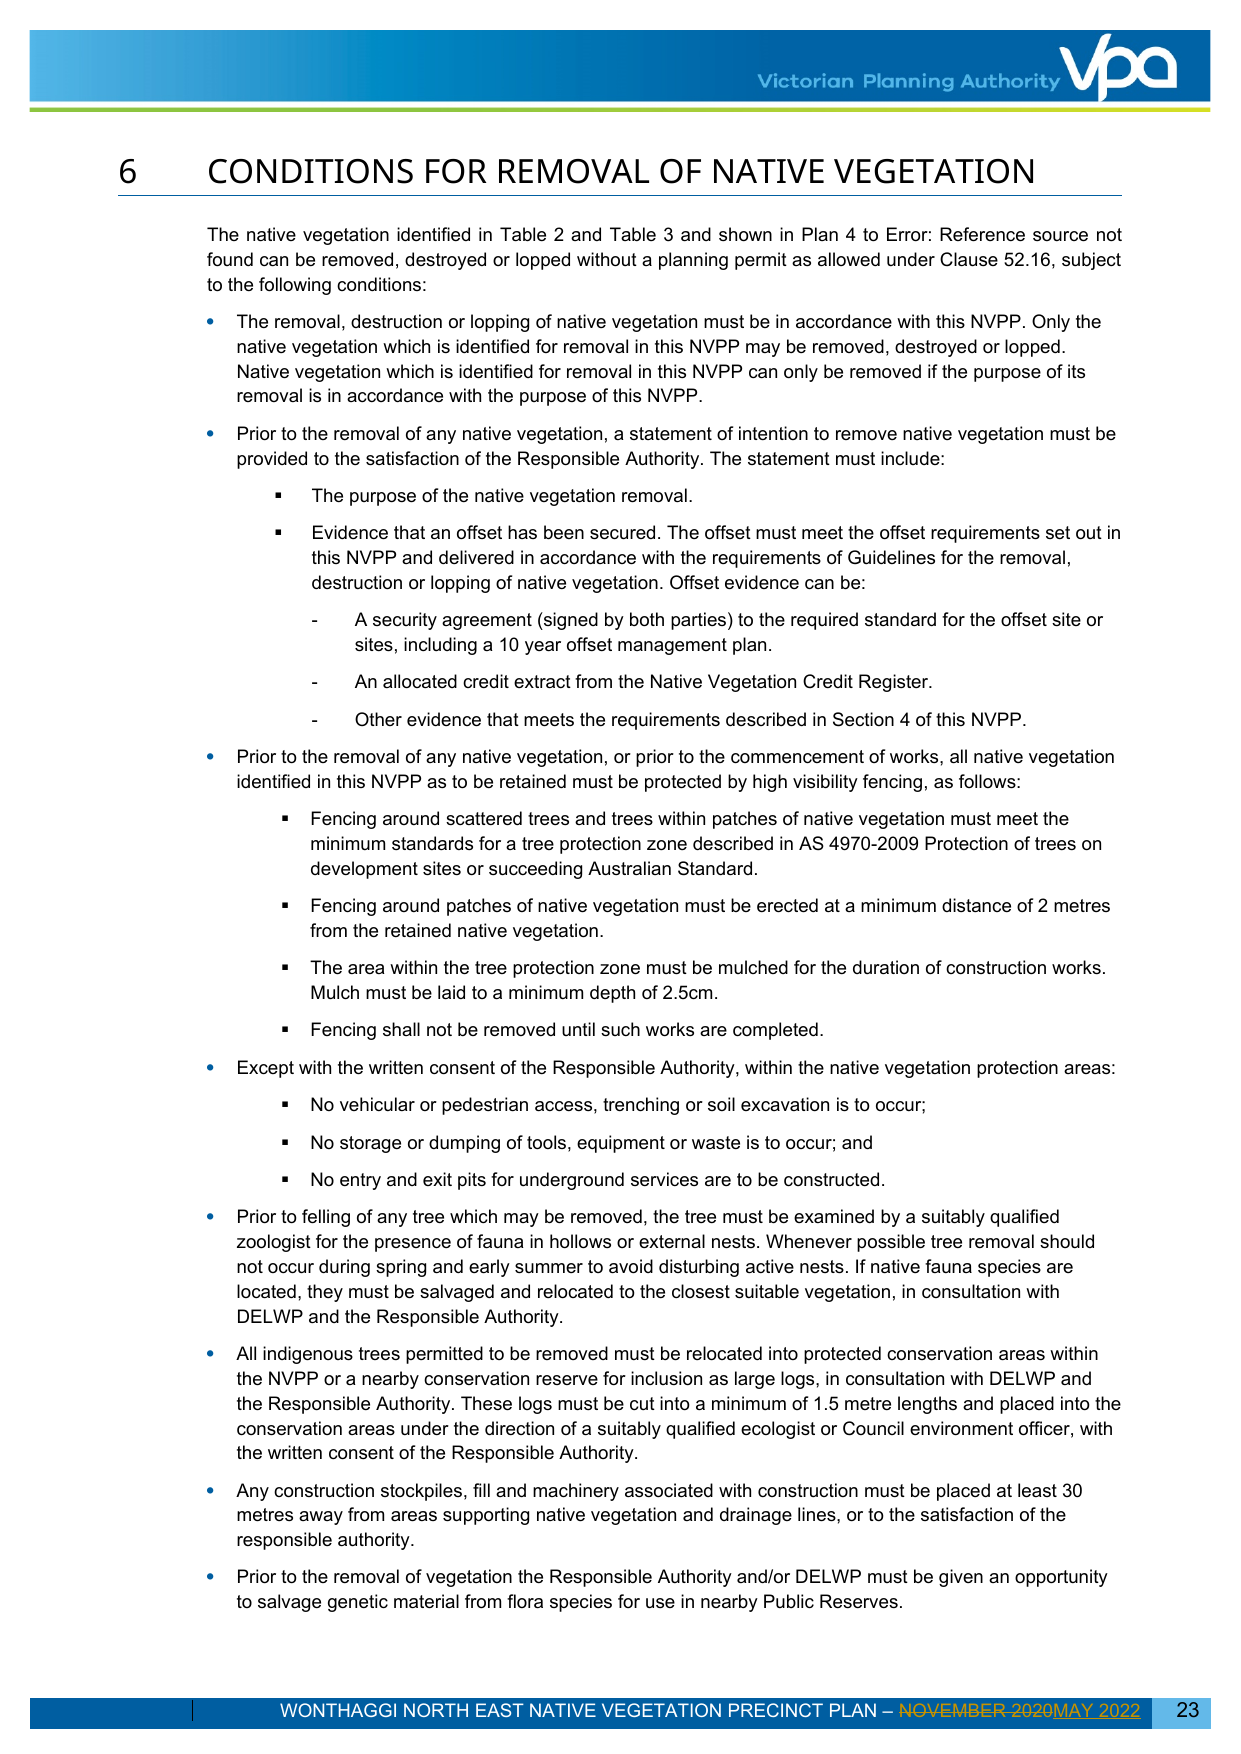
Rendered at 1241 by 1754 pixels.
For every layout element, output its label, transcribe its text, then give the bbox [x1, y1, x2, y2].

list No vehicular or pedestrian access, trenching or soil excavation is to occur; [281, 1094, 1122, 1116]
picture [29, 30, 1211, 112]
list Evidence that an offset has been secured. The offset must meet the offset requirements set out in this NVPP and delivered in accordance with the requirements of Guidelines for the removal, destruction or lopping of native vegetation. Offset evidence can be: [274, 522, 1122, 593]
list Prior to the removal of any native vegetation, a statement of intention to remove native vegetation must be provided to the satisfaction of the Responsible Authority. The statement must include: [207, 422, 1122, 469]
list Except with the written consent of the Responsible Authority, within the native vegetation protection areas: [207, 1057, 1122, 1078]
list The area within the tree protection zone must be mulched for the duration of construction works. Mulch must be laid to a minimum depth of 2.5cm. [281, 957, 1122, 1003]
list Prior to the removal of any native vegetation, or prior to the commencement of works, all native vegetation identified in this NVPP as to be retained must be protected by high visibility fencing, as follows: [207, 746, 1122, 792]
list Fencing around patches of native vegetation must be erected at a minimum distance of 2 metres from the retained native vegetation. [281, 895, 1122, 941]
list Prior to felling of any tree which may be removed, the tree must be examined by a suitably qualified zoologist for the presence of fauna in hollows or external nests. Whenever possible tree removal should not occur during spring and early summer to avoid disturbing active nests. If native fauna species are located, they must be salvaged and relocated to the closest suitable vegetation, in consultation with DELWP and the Responsible Authority. [207, 1206, 1122, 1327]
list The removal, destruction or lopping of native vegetation must be in accordance with this NVPP. Only the native vegetation which is identified for removal in this NVPP may be removed, destroyed or lopped. Native vegetation which is identified for removal in this NVPP can only be removed if the purpose of its removal is in accordance with the purpose of this NVPP. [207, 311, 1122, 407]
list An allocated credit extract from the Native Vegetation Credit Register. [267, 671, 1122, 693]
list No entry and exit pits for underground services are to be constructed. [281, 1169, 1122, 1191]
list All indigenous trees permitted to be removed must be relocated into protected conservation areas within the NVPP or a nearby conservation reserve for inclusion as large logs, in consultation with DELWP and the Responsible Authority. These logs must be cut into a minimum of 1.5 metre lengths and placed into the conservation areas under the direction of a suitably qualified ecologist or Council environment officer, with the written consent of the Responsible Authority. [207, 1343, 1122, 1464]
list The purpose of the native vegetation removal. [274, 485, 1122, 506]
list Any construction stockpiles, fill and machinery associated with construction must be placed at least 30 metres away from areas supporting native vegetation and drainage lines, or to the satisfaction of the responsible authority. [207, 1479, 1122, 1551]
list Prior to the removal of vegetation the Responsible Authority and/or DELWP must be given an opportunity to salvage genetic material from flora species for use in nearby Public Reserves. [207, 1566, 1122, 1613]
list Other evidence that meets the requirements described in Section 4 of this NVPP. [267, 708, 1122, 730]
list Fencing around scattered trees and trees within patches of native vegetation must meet the minimum standards for a tree protection zone described in AS 4970-2009 Protection of trees on development sites or succeeding Australian Standard. [281, 808, 1122, 879]
list Fencing shall not be removed until such works are completed. [281, 1019, 1122, 1041]
subtitle Conditions for removal of native vegetation [118, 148, 1122, 195]
list A security agreement (signed by both parties) to the required standard for the offset site or sites, including a 10 year offset management plan. [311, 609, 1122, 655]
list No storage or dumping of tools, equipment or waste is to occur; and [281, 1131, 1122, 1153]
